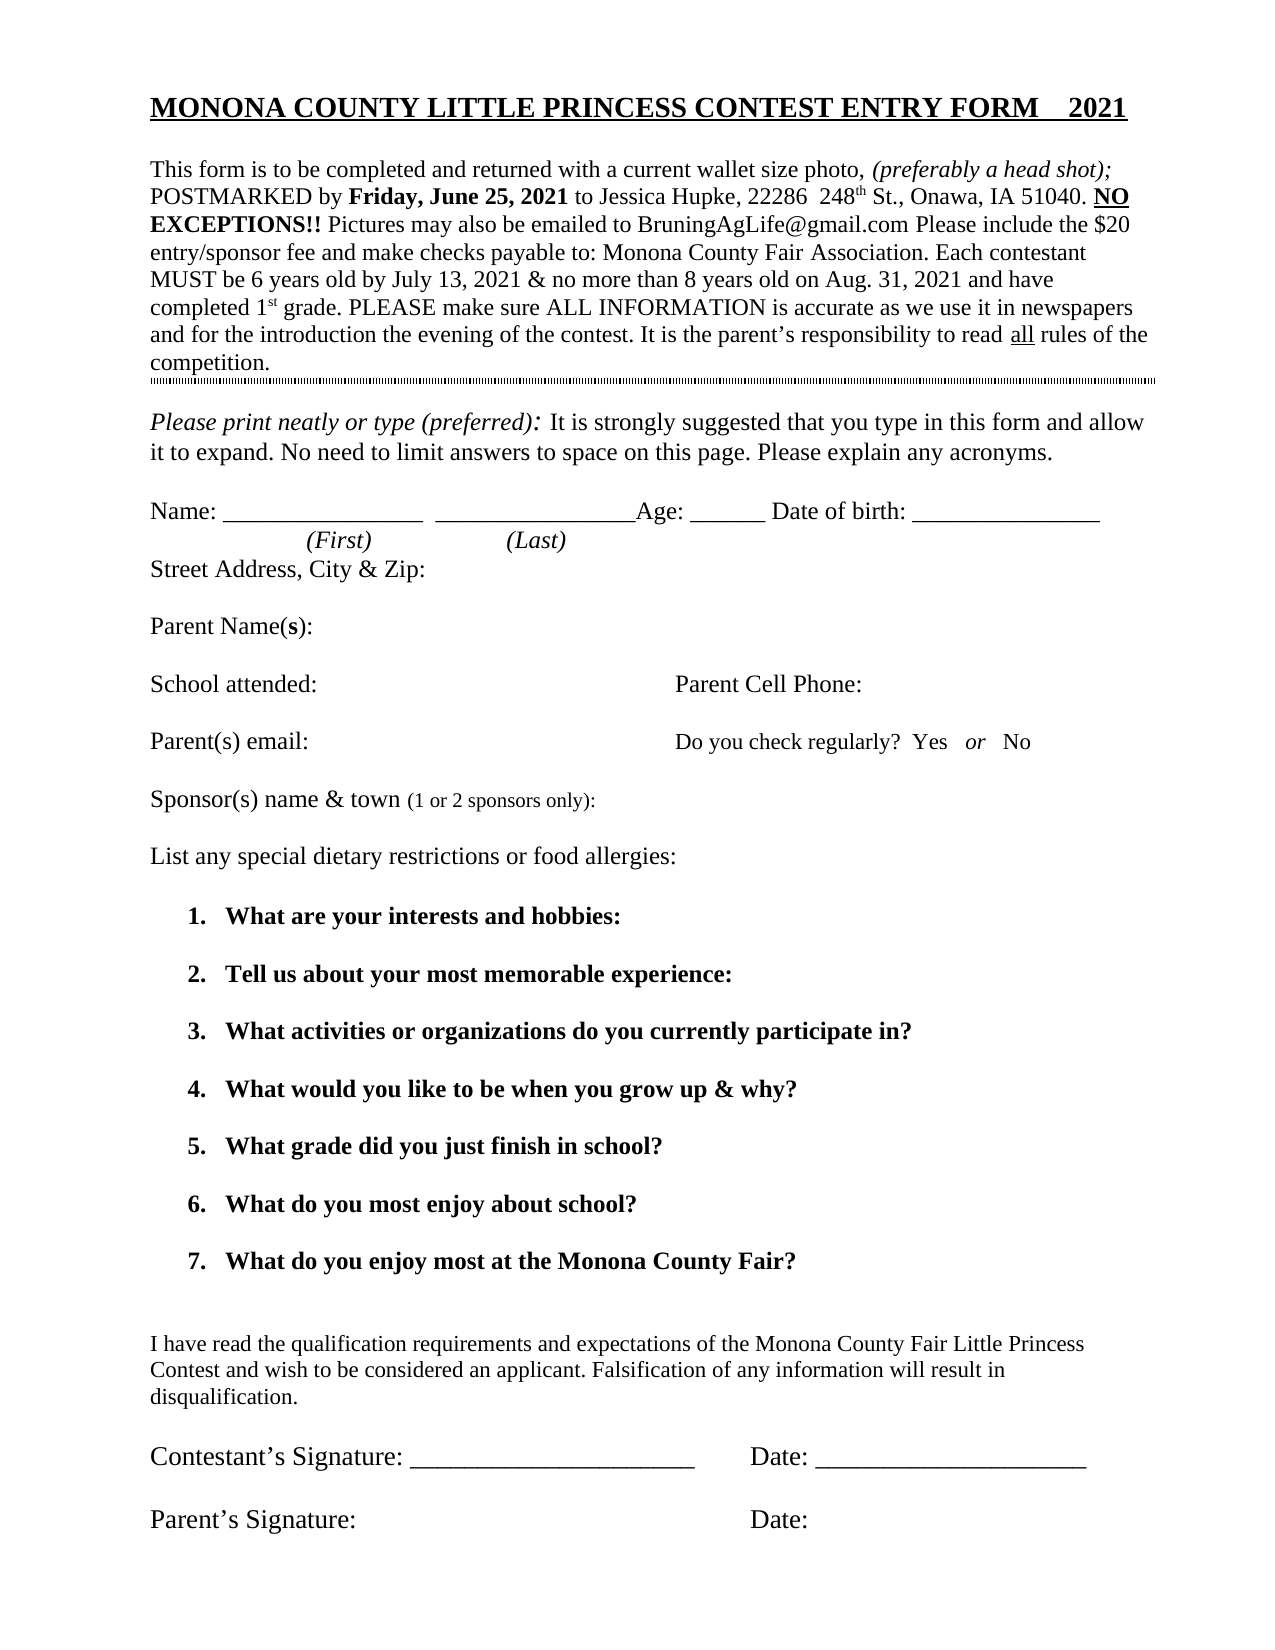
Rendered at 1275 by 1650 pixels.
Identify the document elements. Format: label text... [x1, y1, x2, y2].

text Parent’s Signature: Date: [150, 1503, 1155, 1534]
list What do you enjoy most at the Monona County Fair? [187, 1246, 1155, 1275]
text Please print neatly or type (preferred): It is strongly suggested that you type in this form and allow it to expand. No need to limit answers to space on this page. Please explain any acronyms. [150, 403, 1155, 465]
list What grade did you just finish in school? [187, 1131, 1155, 1160]
text Name: ________________ ________________Age: ______ Date of birth: _______________ [150, 496, 1155, 525]
text MONONA COUNTY LITTLE PRINCESS CONTEST ENTRY FORM 2021 [150, 90, 1155, 123]
list What would you like to be when you grow up & why? [187, 1074, 1155, 1103]
text I have read the qualification requirements and expectations of the Monona County Fair Little Princess Contest and wish to be considered an applicant. Falsification of any information will result in disqualification. [150, 1330, 1155, 1409]
text (First) (Last) [150, 525, 1155, 554]
text Contestant’s Signature: _____________________ Date: ____________________ [150, 1409, 1155, 1472]
text List any special dietary restrictions or food allergies: [150, 841, 1155, 870]
text Parent Name(s): [150, 611, 1155, 640]
list What are your interests and hobbies: [187, 901, 1155, 930]
list What do you most enjoy about school? [187, 1189, 1155, 1218]
text This form is to be completed and returned with a current wallet size photo, (preferably a head shot); POSTMARKED by Friday, June 25, 2021 to Jessica Hupke, 22286 248th St., Onawa, IA 51040. NO EXCEPTIONS!! Pictures may also be emailed to BruningAgLife@gmail.com Please include the $20 entry/sponsor fee and make checks payable to: Monona County Fair Association. Each contestant MUST be 6 years old by July 13, 2021 & no more than 8 years old on Aug. 31, 2021 and have completed 1st grade. PLEASE make sure ALL INFORMATION is accurate as we use it in newspapers and for the introduction the evening of the contest. It is the parent’s responsibility to read all rules of the competition. [150, 155, 1155, 384]
text Sponsor(s) name & town (1 or 2 sponsors only): [150, 784, 1155, 813]
text School attended: Parent Cell Phone: [150, 669, 1155, 698]
text Parent(s) email: Do you check regularly? Yes or No [150, 726, 1155, 755]
text Street Address, City & Zip: [150, 554, 1155, 583]
list Tell us about your most memorable experience: [187, 959, 1155, 988]
list What activities or organizations do you currently participate in? [187, 1016, 1155, 1045]
